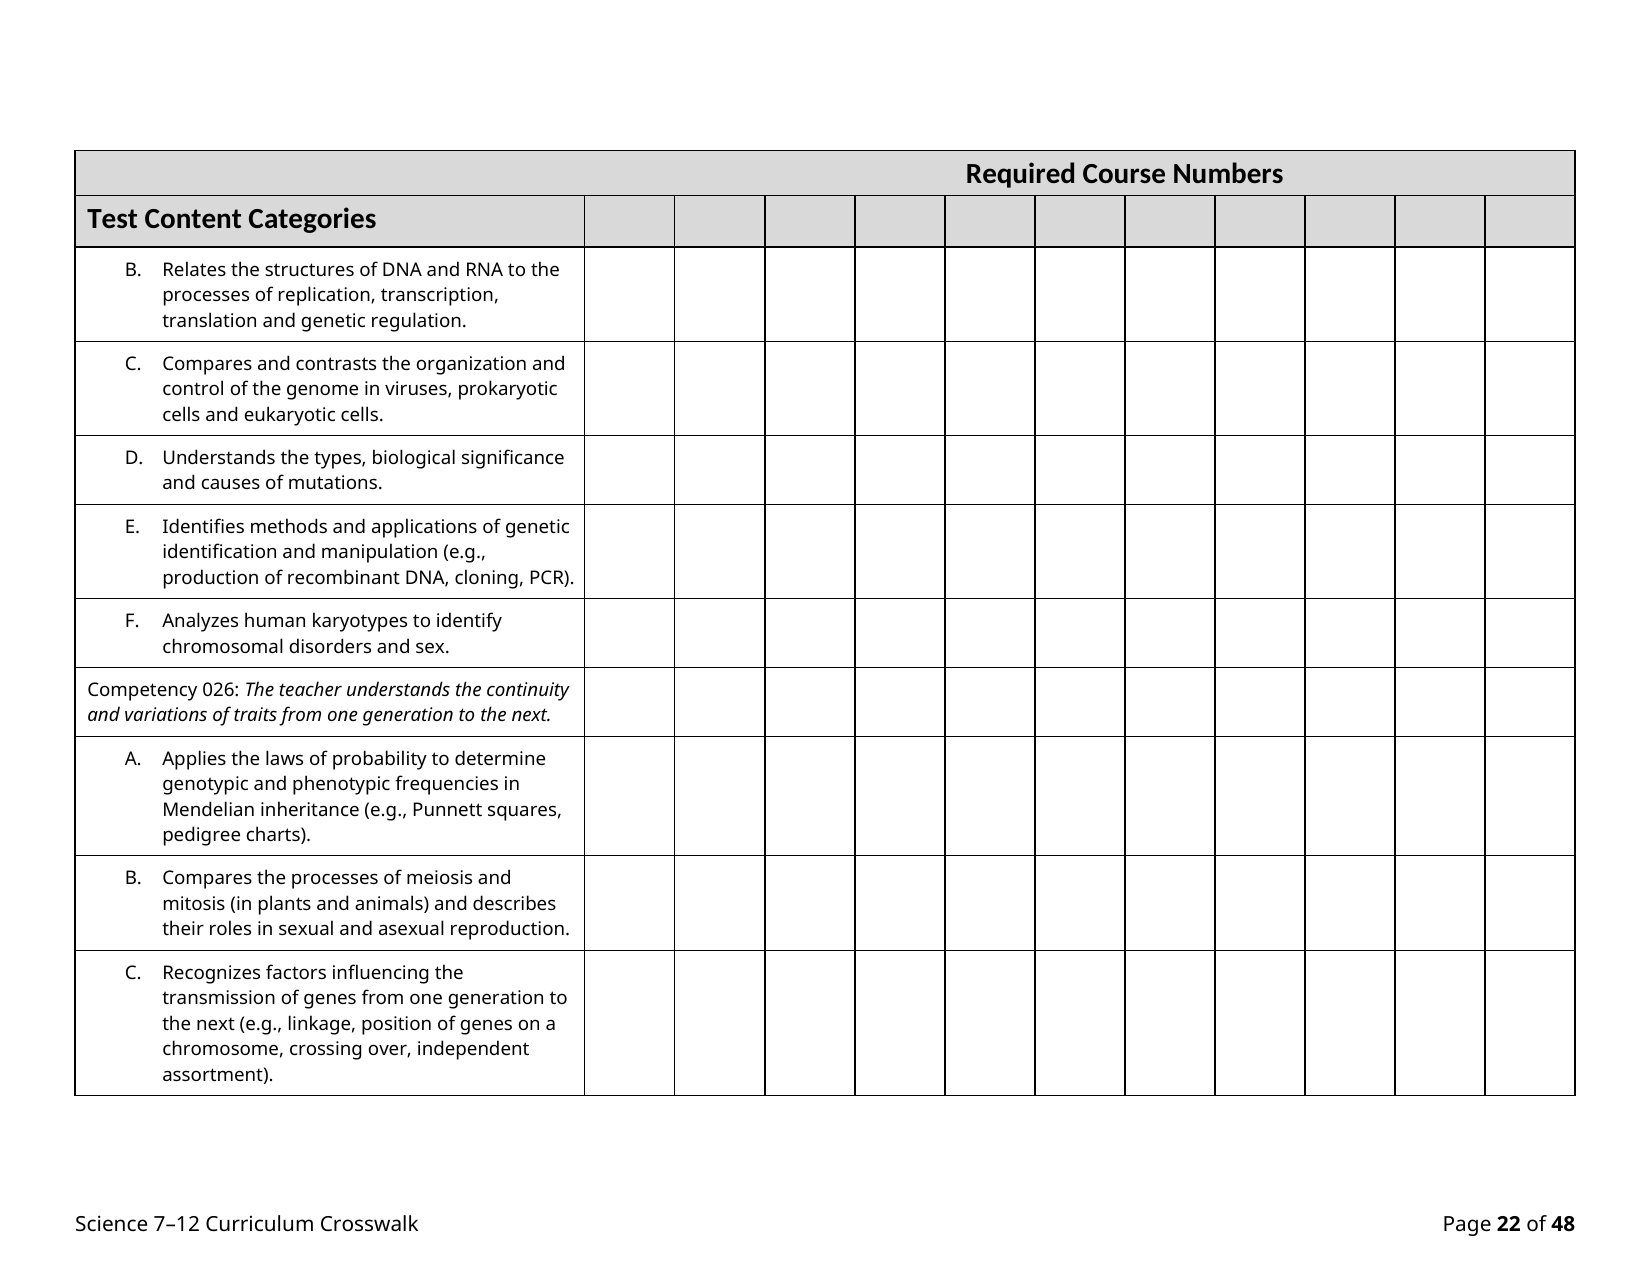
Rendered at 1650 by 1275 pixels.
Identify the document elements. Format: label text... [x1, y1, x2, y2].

table_cell Competency 026: The teacher understands the continuity and variations of traits from one generation to the next. [76, 668, 584, 736]
table_cell [856, 342, 944, 435]
table_cell Recognizes factors influencing the transmission of genes from one generation to the next (e.g., linkage, position of genes on a chromosome, crossing over, independent assortment). [76, 951, 584, 1095]
table_cell [766, 342, 854, 435]
table_cell [1216, 196, 1304, 246]
table_cell [1306, 737, 1394, 855]
table_cell [585, 196, 674, 246]
table_cell [1306, 951, 1394, 1095]
table_cell [946, 951, 1034, 1095]
table_cell [1126, 951, 1214, 1095]
table_cell [1486, 737, 1574, 855]
table_cell [675, 248, 764, 341]
table_cell [766, 599, 854, 667]
table_cell [1036, 248, 1124, 341]
table_cell [1126, 856, 1214, 949]
table_cell [1396, 436, 1484, 504]
table_cell [1486, 599, 1574, 667]
table_cell [946, 505, 1034, 598]
table_cell [1486, 342, 1574, 435]
table_cell [1126, 737, 1214, 855]
table_cell [1036, 737, 1124, 855]
table_cell [585, 599, 674, 667]
table_cell [1396, 668, 1484, 736]
table_cell [946, 856, 1034, 949]
table_cell [585, 951, 674, 1095]
table_cell [1036, 856, 1124, 949]
table_cell [946, 599, 1034, 667]
table_cell Applies the laws of probability to determine genotypic and phenotypic frequencies in Mendelian inheritance (e.g., Punnett squares, pedigree charts). [76, 737, 584, 855]
table_cell [766, 248, 854, 341]
table_cell [1486, 668, 1574, 736]
table_cell [1486, 436, 1574, 504]
table_cell [1486, 196, 1574, 246]
table_cell [585, 436, 674, 504]
table_cell [1216, 856, 1304, 949]
table_cell [1306, 856, 1394, 949]
table_header Required Course Numbers [76, 151, 1574, 195]
table_cell [1396, 342, 1484, 435]
table_cell [1306, 505, 1394, 598]
table_cell [1486, 856, 1574, 949]
table_cell [1306, 342, 1394, 435]
table_cell [946, 342, 1034, 435]
table_cell [1306, 196, 1394, 246]
table_cell [1486, 951, 1574, 1095]
table_cell [766, 737, 854, 855]
table_cell [1306, 668, 1394, 736]
table_cell [1396, 196, 1484, 246]
table_cell [946, 248, 1034, 341]
table_cell [1036, 951, 1124, 1095]
table_cell [1126, 599, 1214, 667]
table_cell [1036, 505, 1124, 598]
table_cell [946, 737, 1034, 855]
table_cell [1036, 668, 1124, 736]
table_cell [1486, 505, 1574, 598]
table_cell [856, 248, 944, 341]
table_cell [856, 599, 944, 667]
table_cell [1126, 668, 1214, 736]
table_cell Understands the types, biological significance and causes of mutations. [76, 436, 584, 504]
table_cell [1126, 505, 1214, 598]
table_cell [675, 599, 764, 667]
table_cell [1396, 737, 1484, 855]
table_cell [1126, 436, 1214, 504]
table_cell Identifies methods and applications of genetic identification and manipulation (e.g., production of recombinant DNA, cloning, PCR). [76, 505, 584, 598]
table_cell [1216, 248, 1304, 341]
table_cell [1126, 342, 1214, 435]
table_cell [856, 737, 944, 855]
table_cell [766, 196, 854, 246]
table_cell [1216, 951, 1304, 1095]
table_cell [766, 436, 854, 504]
table_cell [675, 436, 764, 504]
table_cell [585, 505, 674, 598]
table_cell [766, 505, 854, 598]
table_cell [585, 342, 674, 435]
table_cell [1126, 248, 1214, 341]
table_cell [1396, 599, 1484, 667]
table_cell [766, 951, 854, 1095]
table_cell [856, 856, 944, 949]
table_cell [675, 856, 764, 949]
table_cell [1396, 248, 1484, 341]
table_cell [675, 737, 764, 855]
table_cell [1216, 505, 1304, 598]
table_cell [1486, 248, 1574, 341]
table_cell [1216, 436, 1304, 504]
table_cell [675, 505, 764, 598]
table_cell [1216, 668, 1304, 736]
table_cell [675, 196, 764, 246]
table_cell [675, 668, 764, 736]
table_cell [856, 668, 944, 736]
table_cell [585, 248, 674, 341]
table_cell [1396, 505, 1484, 598]
table_cell [585, 737, 674, 855]
table_cell [585, 856, 674, 949]
table_cell [1306, 599, 1394, 667]
table_cell [946, 196, 1034, 246]
table_cell [856, 505, 944, 598]
table_cell [856, 436, 944, 504]
table_cell Test Content Categories [76, 196, 584, 246]
table_cell Relates the structures of DNA and RNA to the processes of replication, transcription, translation and genetic regulation. [76, 248, 584, 341]
table_cell [1216, 342, 1304, 435]
table_cell [856, 951, 944, 1095]
table_cell [766, 668, 854, 736]
table_cell [675, 342, 764, 435]
table_cell Compares the processes of meiosis and mitosis (in plants and animals) and describes their roles in sexual and asexual reproduction. [76, 856, 584, 949]
table_cell [1036, 196, 1124, 246]
table_cell [1036, 599, 1124, 667]
table_cell [1216, 737, 1304, 855]
table_cell [675, 951, 764, 1095]
table_cell [1036, 342, 1124, 435]
table_cell [946, 668, 1034, 736]
table_cell [585, 668, 674, 736]
table_cell Compares and contrasts the organization and control of the genome in viruses, prokaryotic cells and eukaryotic cells. [76, 342, 584, 435]
table_cell [1306, 248, 1394, 341]
table_cell [1306, 436, 1394, 504]
table_cell [1396, 951, 1484, 1095]
table_cell [856, 196, 944, 246]
table_cell [1396, 856, 1484, 949]
table_cell [1216, 599, 1304, 667]
table_cell Analyzes human karyotypes to identify chromosomal disorders and sex. [76, 599, 584, 667]
table_cell [766, 856, 854, 949]
table_cell [1036, 436, 1124, 504]
table_cell [946, 436, 1034, 504]
table_cell [1126, 196, 1214, 246]
